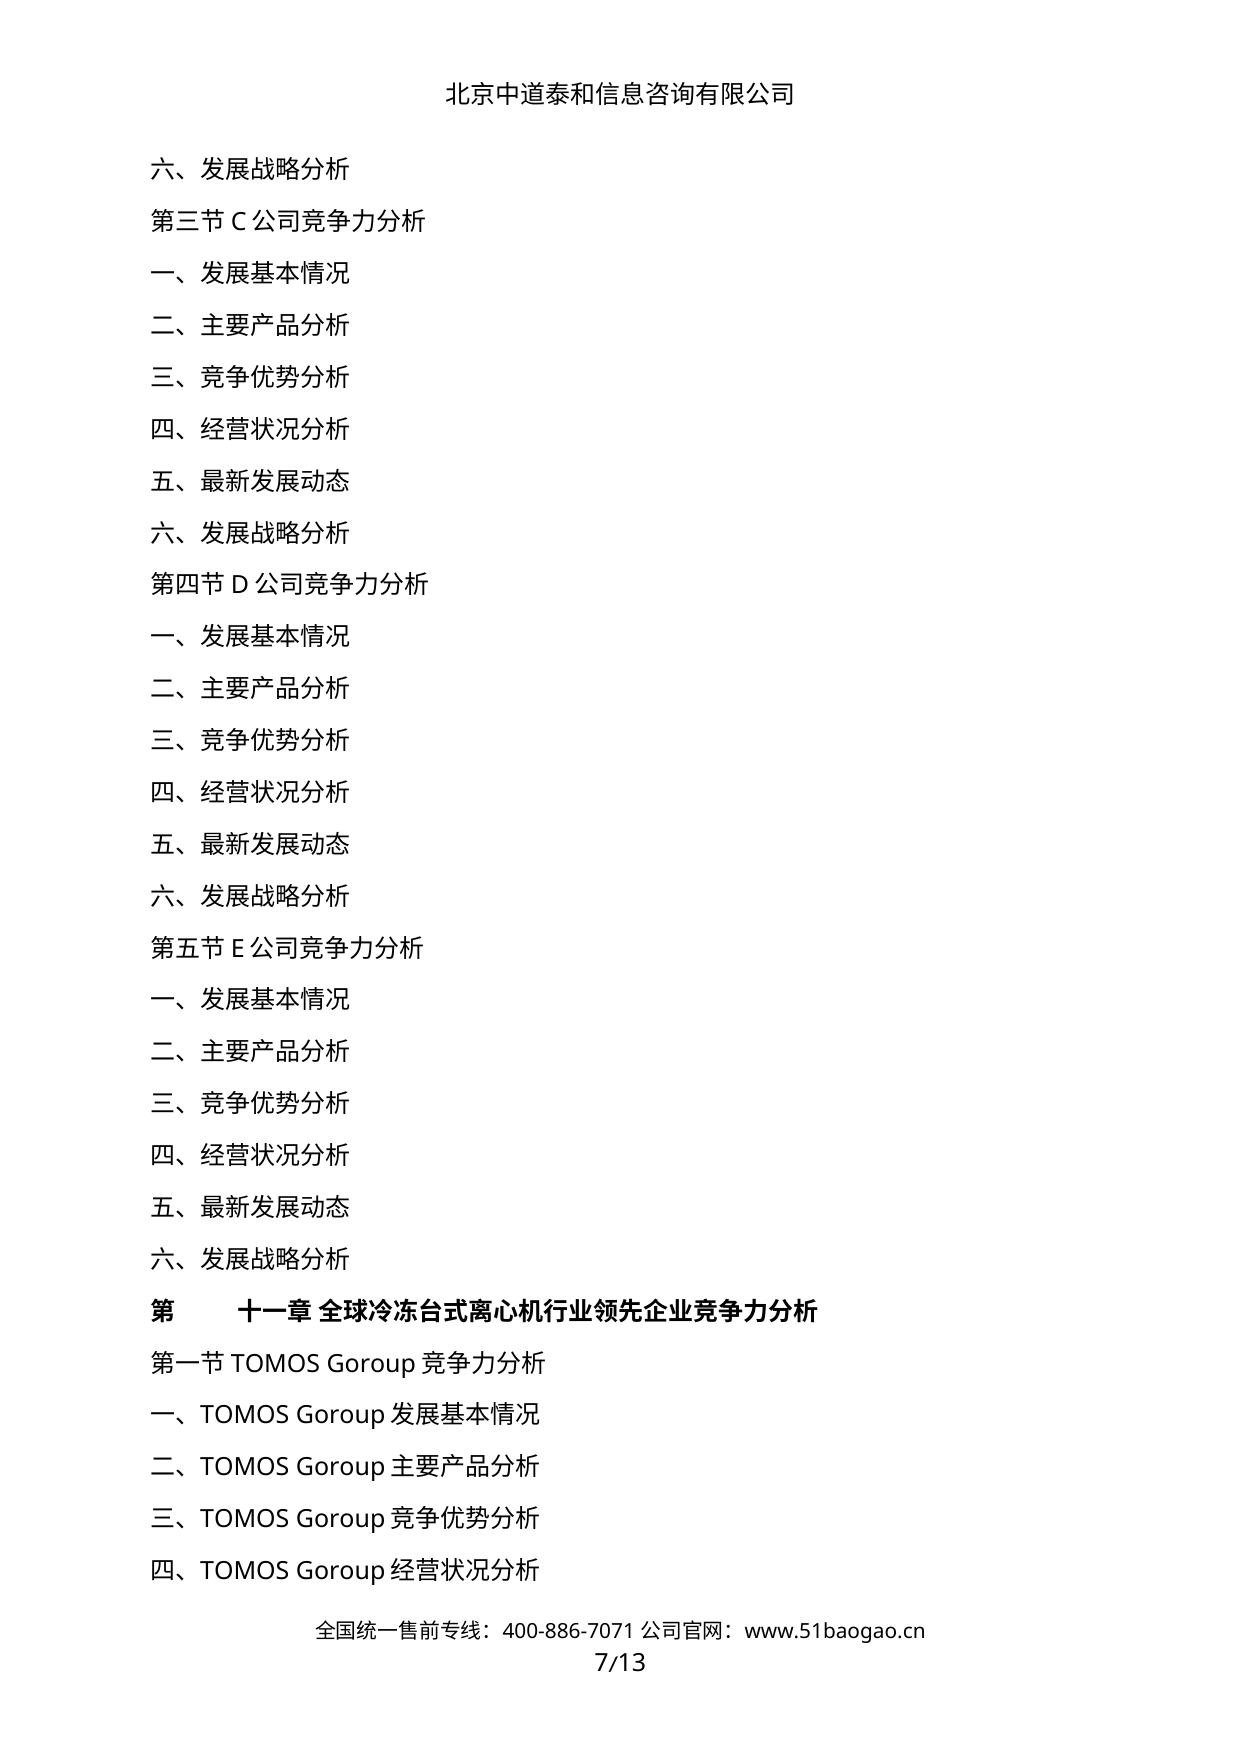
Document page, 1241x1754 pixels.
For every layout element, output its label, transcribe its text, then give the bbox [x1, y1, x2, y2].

text 三、竞争优势分析 [150, 721, 1090, 757]
text 四、经营状况分析 [150, 772, 1090, 809]
text 一、发展基本情况 [150, 617, 1090, 653]
text 三、竞争优势分析 [150, 357, 1090, 394]
text 第 十一章 全球冷冻台式离心机行业领先企业竞争力分析 [150, 1291, 1090, 1327]
text 四、TOMOS Goroup经营状况分析 [150, 1551, 1090, 1587]
text 六、发展战略分析 [150, 876, 1090, 912]
text 四、经营状况分析 [150, 1136, 1090, 1172]
text 一、发展基本情况 [150, 980, 1090, 1016]
text 五、最新发展动态 [150, 824, 1090, 861]
text 二、主要产品分析 [150, 1032, 1090, 1068]
text 二、主要产品分析 [150, 306, 1090, 342]
text 五、最新发展动态 [150, 1187, 1090, 1224]
text 第三节 C公司竞争力分析 [150, 202, 1090, 238]
text 六、发展战略分析 [150, 1239, 1090, 1276]
text 三、竞争优势分析 [150, 1084, 1090, 1120]
text 三、TOMOS Goroup竞争优势分析 [150, 1499, 1090, 1535]
text 五、最新发展动态 [150, 461, 1090, 497]
text 第四节 D公司竞争力分析 [150, 565, 1090, 601]
text 四、经营状况分析 [150, 409, 1090, 446]
text 二、主要产品分析 [150, 669, 1090, 705]
text 六、发展战略分析 [150, 513, 1090, 549]
text 第一节 TOMOS Goroup竞争力分析 [150, 1343, 1090, 1379]
text 六、发展战略分析 [150, 150, 1090, 186]
text 二、TOMOS Goroup主要产品分析 [150, 1447, 1090, 1483]
text 第五节 E公司竞争力分析 [150, 928, 1090, 964]
text 一、TOMOS Goroup发展基本情况 [150, 1395, 1090, 1431]
text 一、发展基本情况 [150, 254, 1090, 290]
